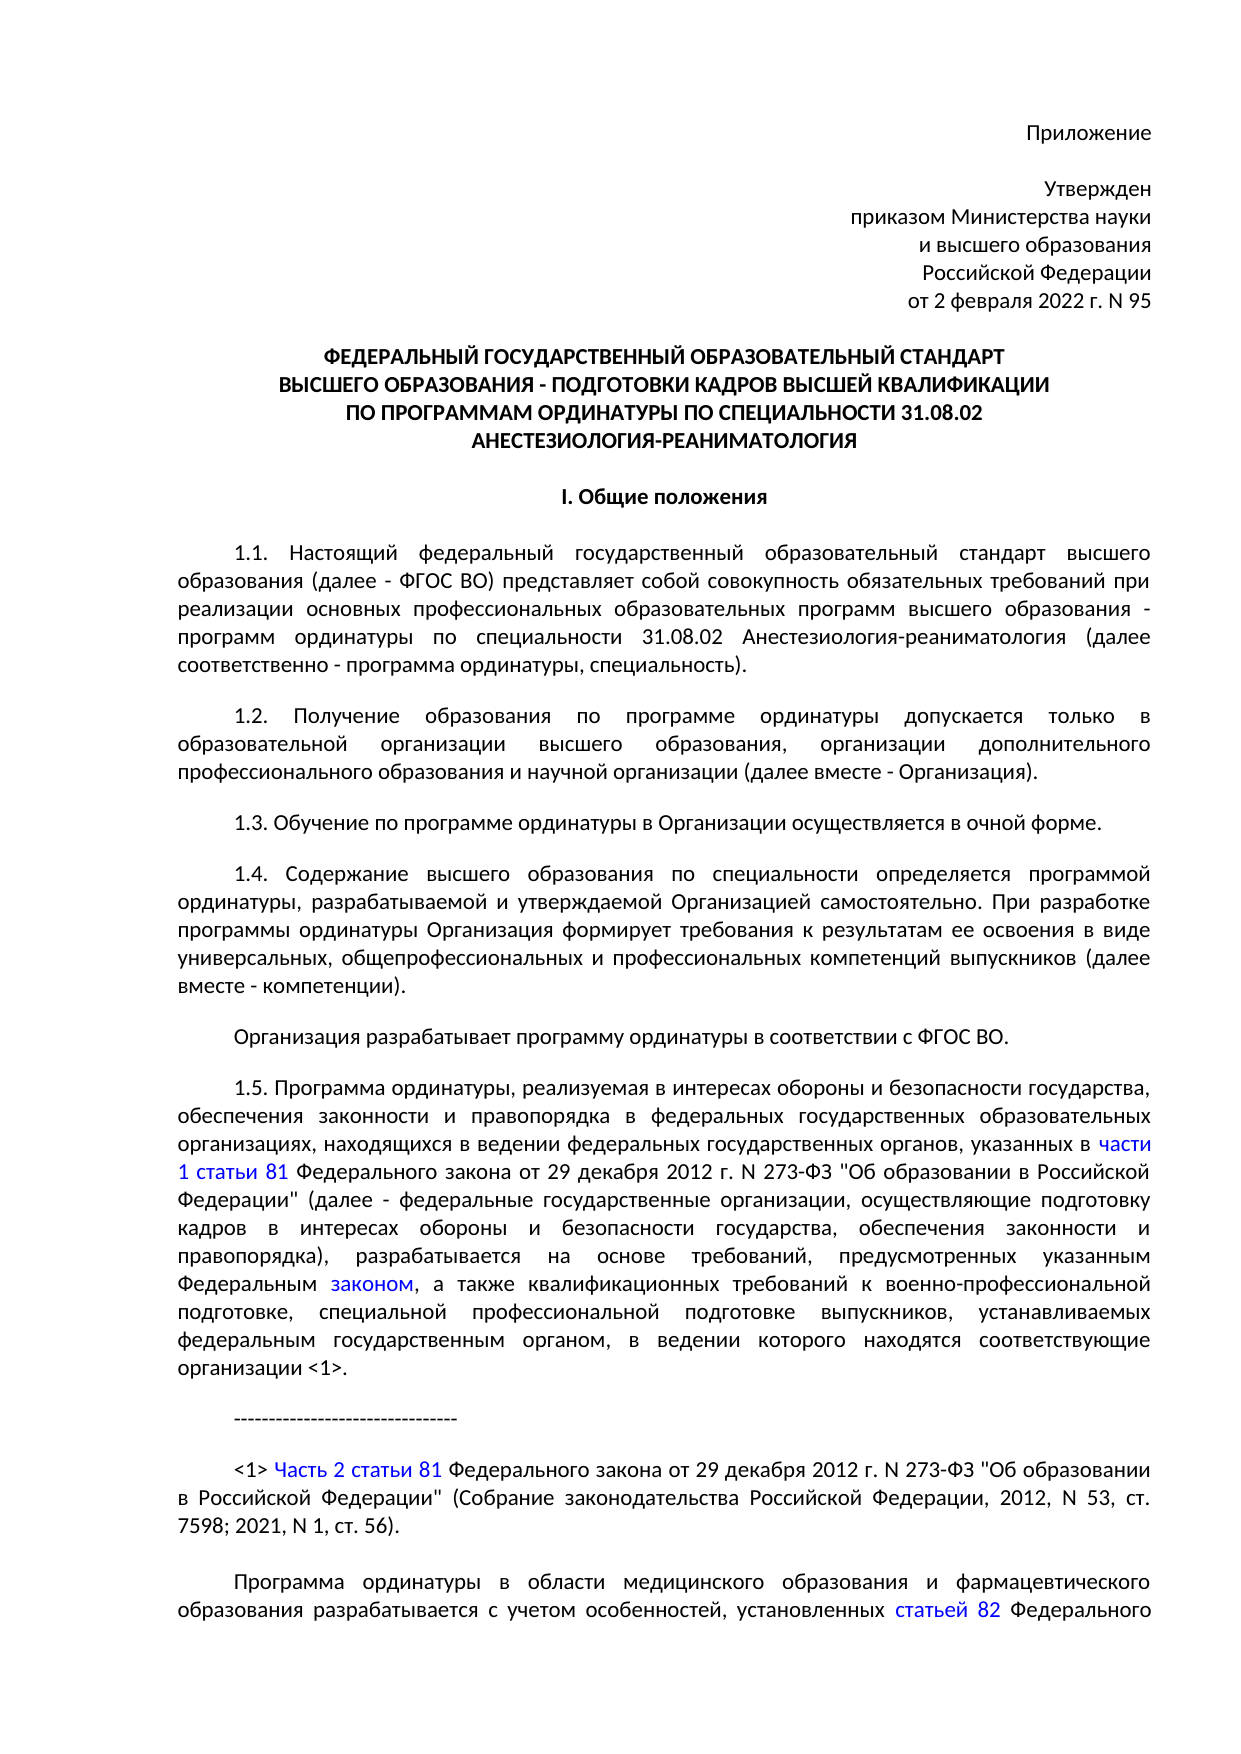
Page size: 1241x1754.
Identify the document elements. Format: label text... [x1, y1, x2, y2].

text <1> Часть 2 статьи 81 Федерального закона от 29 декабря 2012 г. N 273-ФЗ "Об образовании в Российской Федерации" (Собрание законодательства Российской Федерации, 2012, N 53, ст. 7598; 2021, N 1, ст. 56). [177, 1455, 1152, 1539]
text I. Общие положения [177, 482, 1152, 510]
text ФЕДЕРАЛЬНЫЙ ГОСУДАРСТВЕННЫЙ ОБРАЗОВАТЕЛЬНЫЙ СТАНДАРТ [177, 342, 1152, 370]
text ПО ПРОГРАММАМ ОРДИНАТУРЫ ПО СПЕЦИАЛЬНОСТИ 31.08.02 [177, 398, 1152, 426]
text 1.4. Содержание высшего образования по специальности определяется программой ординатуры, разрабатываемой и утверждаемой Организацией самостоятельно. При разработке программы ординатуры Организация формирует требования к результатам ее освоения в виде универсальных, общепрофессиональных и профессиональных компетенций выпускников (далее вместе - компетенции). [177, 859, 1152, 999]
text 1.5. Программа ординатуры, реализуемая в интересах обороны и безопасности государства, обеспечения законности и правопорядка в федеральных государственных образовательных организациях, находящихся в ведении федеральных государственных органов, указанных в части 1 статьи 81 Федерального закона от 29 декабря 2012 г. N 273-ФЗ "Об образовании в Российской Федерации" (далее - федеральные государственные организации, осуществляющие подготовку кадров в интересах обороны и безопасности государства, обеспечения законности и правопорядка), разрабатывается на основе требований, предусмотренных указанным Федеральным законом, а также квалификационных требований к военно-профессиональной подготовке, специальной профессиональной подготовке выпускников, устанавливаемых федеральным государственным органом, в ведении которого находятся соответствующие организации <1>. [177, 1073, 1152, 1382]
text от 2 февраля 2022 г. N 95 [177, 286, 1152, 314]
text и высшего образования [177, 230, 1152, 258]
text Утвержден [177, 174, 1152, 202]
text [177, 1567, 1152, 1623]
text Российской Федерации [177, 258, 1152, 286]
text Приложение [177, 118, 1152, 146]
text приказом Министерства науки [177, 202, 1152, 230]
text Организация разрабатывает программу ординатуры в соответствии с ФГОС ВО. [177, 1022, 1152, 1050]
text 1.2. Получение образования по программе ординатуры допускается только в образовательной организации высшего образования, организации дополнительного профессионального образования и научной организации (далее вместе - Организация). [177, 701, 1152, 786]
text АНЕСТЕЗИОЛОГИЯ-РЕАНИМАТОЛОГИЯ [177, 426, 1152, 454]
text -------------------------------- [177, 1404, 1152, 1432]
text 1.3. Обучение по программе ординатуры в Организации осуществляется в очной форме. [177, 808, 1152, 836]
text 1.1. Настоящий федеральный государственный образовательный стандарт высшего образования (далее - ФГОС ВО) представляет собой совокупность обязательных требований при реализации основных профессиональных образовательных программ высшего образования - программ ординатуры по специальности 31.08.02 Анестезиология-реаниматология (далее соответственно - программа ординатуры, специальность). [177, 538, 1152, 678]
text ВЫСШЕГО ОБРАЗОВАНИЯ - ПОДГОТОВКИ КАДРОВ ВЫСШЕЙ КВАЛИФИКАЦИИ [177, 370, 1152, 398]
